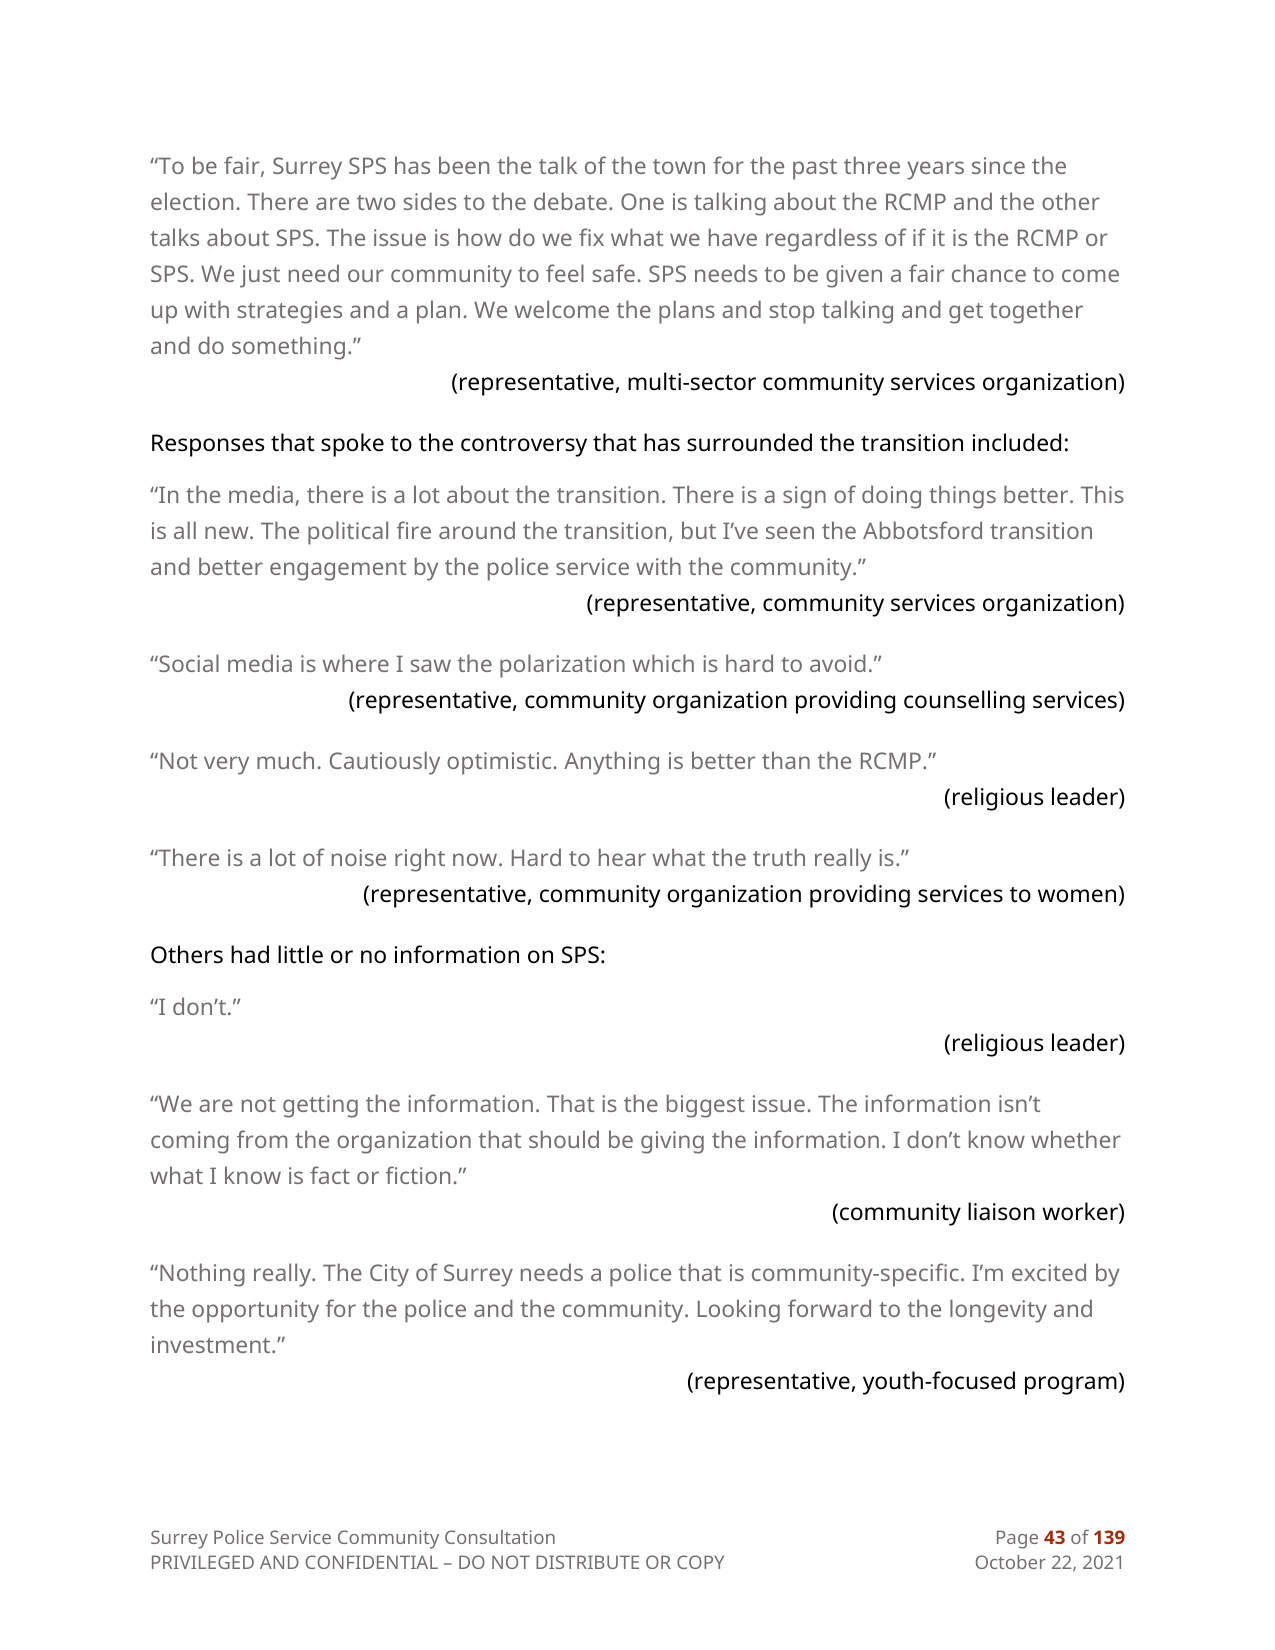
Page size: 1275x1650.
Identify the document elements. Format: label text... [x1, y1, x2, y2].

text Others had little or no information on SPS: [150, 938, 1125, 970]
text “There is a lot of noise right now. Hard to hear what the truth really is.” [150, 842, 1125, 873]
subtitle (representative, multi-sector community services organization) [150, 366, 1125, 397]
subtitle (religious leader) [150, 781, 1125, 812]
subtitle (representative, community organization providing counselling services) [150, 684, 1125, 715]
subtitle (representative, community services organization) [150, 587, 1125, 618]
subtitle (representative, youth-focused program) [150, 1364, 1125, 1396]
subtitle (representative, community organization providing services to women) [150, 878, 1125, 909]
text Responses that spoke to the controversy that has surrounded the transition included: [150, 427, 1125, 458]
text “Not very much. Cautiously optimistic. Anything is better than the RCMP.” [150, 745, 1125, 776]
text “Nothing really. The City of Surrey needs a police that is community-specific. I’m excited by the opportunity for the police and the community. Looking forward to the longevity and investment.” [150, 1257, 1125, 1360]
text “In the media, there is a lot about the transition. There is a sign of doing things better. This is all new. The political fire around the transition, but I’ve seen the Abbotsford transition and better engagement by the police service with the community.” [150, 479, 1125, 582]
text “To be fair, Surrey SPS has been the talk of the town for the past three years since the election. There are two sides to the debate. One is talking about the RCMP and the other talks about SPS. The issue is how do we fix what we have regardless of if it is the RCMP or SPS. We just need our community to feel safe. SPS needs to be given a fair chance to come up with strategies and a plan. We welcome the plans and stop talking and get together and do something.” [150, 150, 1125, 361]
subtitle (religious leader) [150, 1027, 1125, 1058]
text “Social media is where I saw the polarization which is hard to avoid.” [150, 648, 1125, 679]
subtitle (community liaison worker) [150, 1196, 1125, 1227]
text “I don’t.” [150, 991, 1125, 1022]
text “We are not getting the information. That is the biggest issue. The information isn’t coming from the organization that should be giving the information. I don’t know whether what I know is fact or fiction.” [150, 1088, 1125, 1191]
